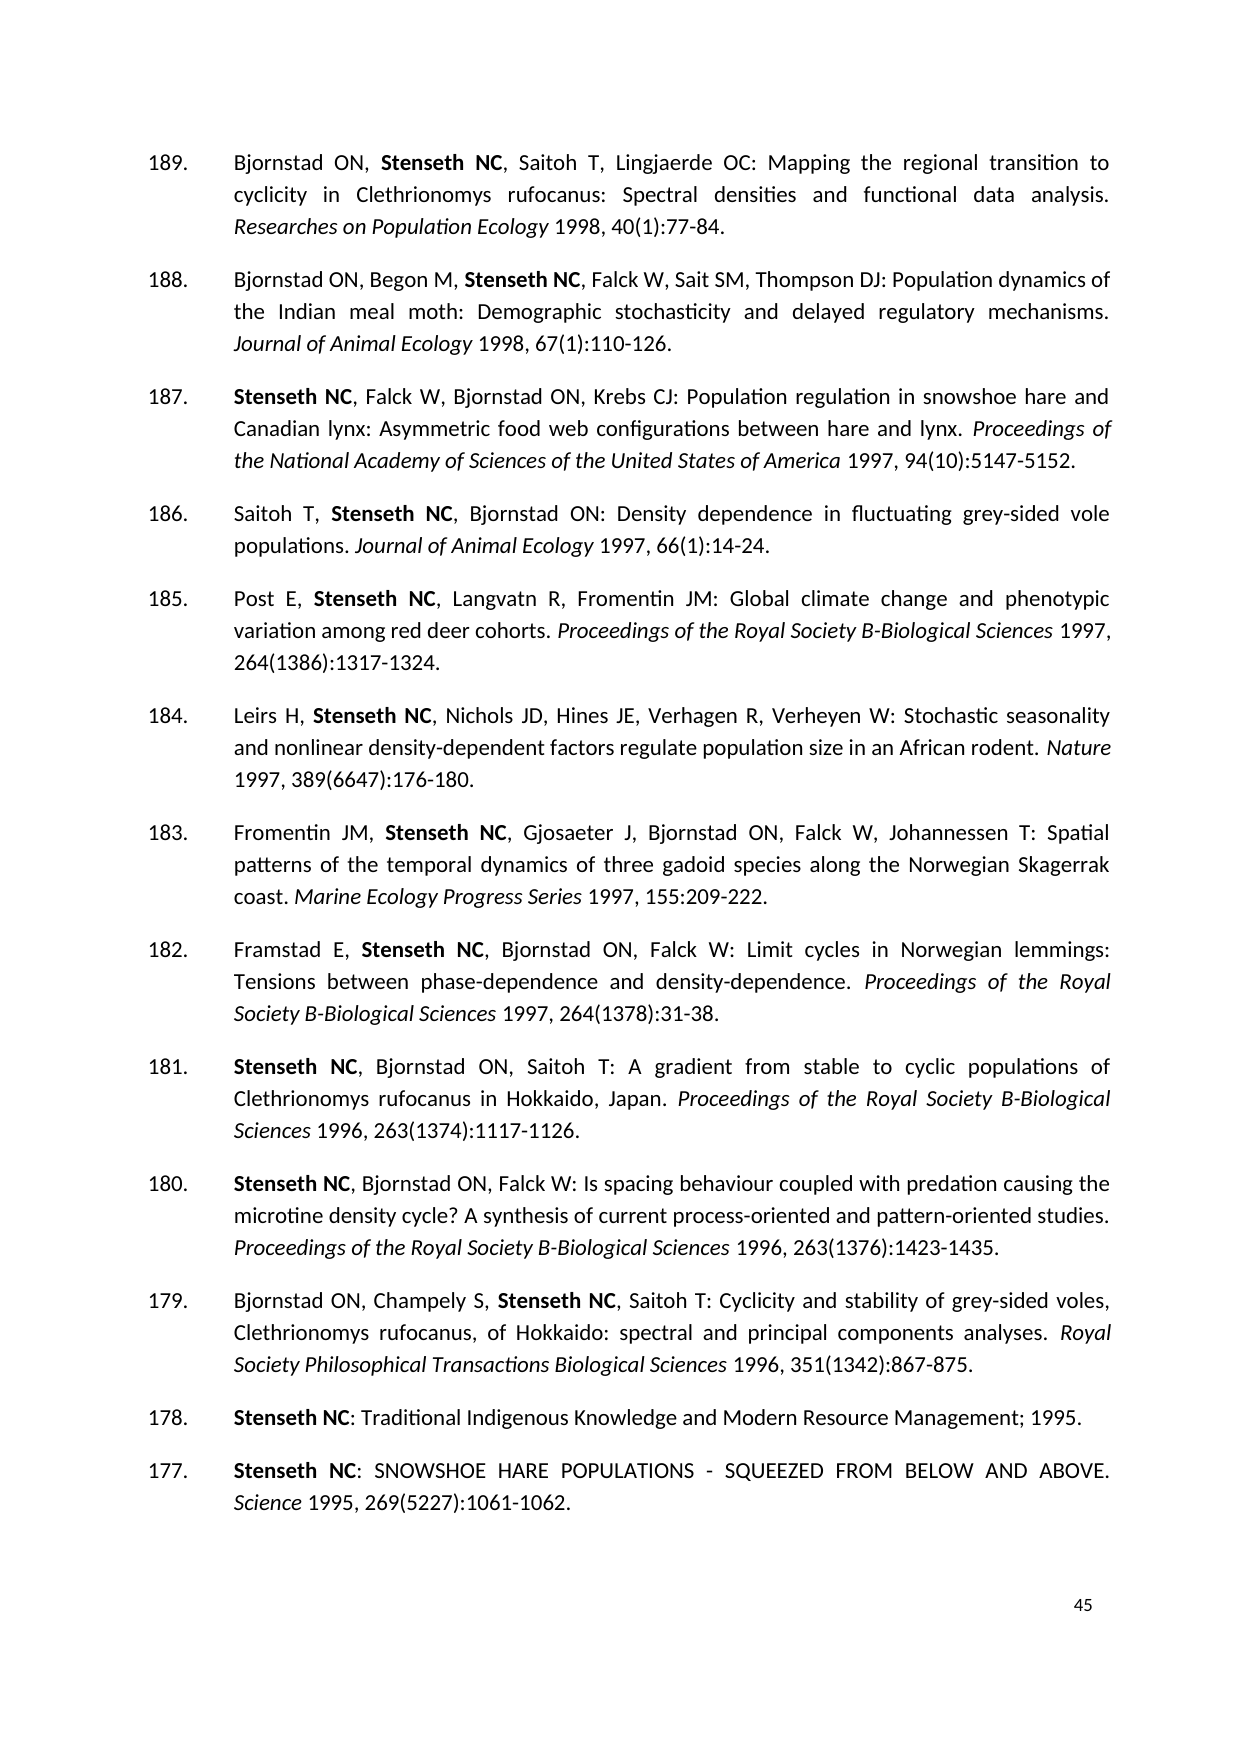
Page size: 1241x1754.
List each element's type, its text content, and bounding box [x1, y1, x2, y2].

table_cell 186. [136, 499, 222, 584]
table_cell Stenseth NC, Falck W, Bjornstad ON, Krebs CJ: Population regulation in snowshoe hare and Canadian lynx: Asymmetric food web configurations between hare and lynx. Proceedings of the National Academy of Sciences of the United States of America 1997, 94(10):5147-5152. [223, 382, 1122, 499]
table_cell Bjornstad ON, Begon M, Stenseth NC, Falck W, Sait SM, Thompson DJ: Population dynamics of the Indian meal moth: Demographic stochasticity and delayed regulatory mechanisms. Journal of Animal Ecology 1998, 67(1):110-126. [223, 265, 1122, 382]
table_cell 181. [136, 1052, 222, 1169]
table_cell Leirs H, Stenseth NC, Nichols JD, Hines JE, Verhagen R, Verheyen W: Stochastic seasonality and nonlinear density-dependent factors regulate population size in an African rodent. Nature 1997, 389(6647):176-180. [223, 701, 1122, 818]
table_cell 189. [136, 148, 222, 265]
table_cell Post E, Stenseth NC, Langvatn R, Fromentin JM: Global climate change and phenotypic variation among red deer cohorts. Proceedings of the Royal Society B-Biological Sciences 1997, 264(1386):1317-1324. [223, 584, 1122, 701]
table_cell Stenseth NC: SNOWSHOE HARE POPULATIONS - SQUEEZED FROM BELOW AND ABOVE. Science 1995, 269(5227):1061-1062. [223, 1456, 1122, 1541]
table_cell 182. [136, 935, 222, 1052]
table_cell 185. [136, 584, 222, 701]
table_cell 187. [136, 382, 222, 499]
table_cell 179. [136, 1286, 222, 1403]
table_cell Saitoh T, Stenseth NC, Bjornstad ON: Density dependence in fluctuating grey-sided vole populations. Journal of Animal Ecology 1997, 66(1):14-24. [223, 499, 1122, 584]
table_cell Stenseth NC: Traditional Indigenous Knowledge and Modern Resource Management; 1995. [223, 1403, 1122, 1456]
table_cell 184. [136, 701, 222, 818]
table_cell Framstad E, Stenseth NC, Bjornstad ON, Falck W: Limit cycles in Norwegian lemmings: Tensions between phase-dependence and density-dependence. Proceedings of the Royal Society B-Biological Sciences 1997, 264(1378):31-38. [223, 935, 1122, 1052]
table_cell Stenseth NC, Bjornstad ON, Falck W: Is spacing behaviour coupled with predation causing the microtine density cycle? A synthesis of current process-oriented and pattern-oriented studies. Proceedings of the Royal Society B-Biological Sciences 1996, 263(1376):1423-1435. [223, 1169, 1122, 1286]
table_cell 178. [136, 1403, 222, 1456]
table_cell Stenseth NC, Bjornstad ON, Saitoh T: A gradient from stable to cyclic populations of Clethrionomys rufocanus in Hokkaido, Japan. Proceedings of the Royal Society B-Biological Sciences 1996, 263(1374):1117-1126. [223, 1052, 1122, 1169]
table_cell 180. [136, 1169, 222, 1286]
table_cell 188. [136, 265, 222, 382]
table_cell 183. [136, 818, 222, 935]
table_cell 177. [136, 1456, 222, 1541]
table_cell Fromentin JM, Stenseth NC, Gjosaeter J, Bjornstad ON, Falck W, Johannessen T: Spatial patterns of the temporal dynamics of three gadoid species along the Norwegian Skagerrak coast. Marine Ecology Progress Series 1997, 155:209-222. [223, 818, 1122, 935]
table_cell Bjornstad ON, Champely S, Stenseth NC, Saitoh T: Cyclicity and stability of grey-sided voles, Clethrionomys rufocanus, of Hokkaido: spectral and principal components analyses. Royal Society Philosophical Transactions Biological Sciences 1996, 351(1342):867-875. [223, 1286, 1122, 1403]
table_cell Bjornstad ON, Stenseth NC, Saitoh T, Lingjaerde OC: Mapping the regional transition to cyclicity in Clethrionomys rufocanus: Spectral densities and functional data analysis. Researches on Population Ecology 1998, 40(1):77-84. [223, 148, 1122, 265]
